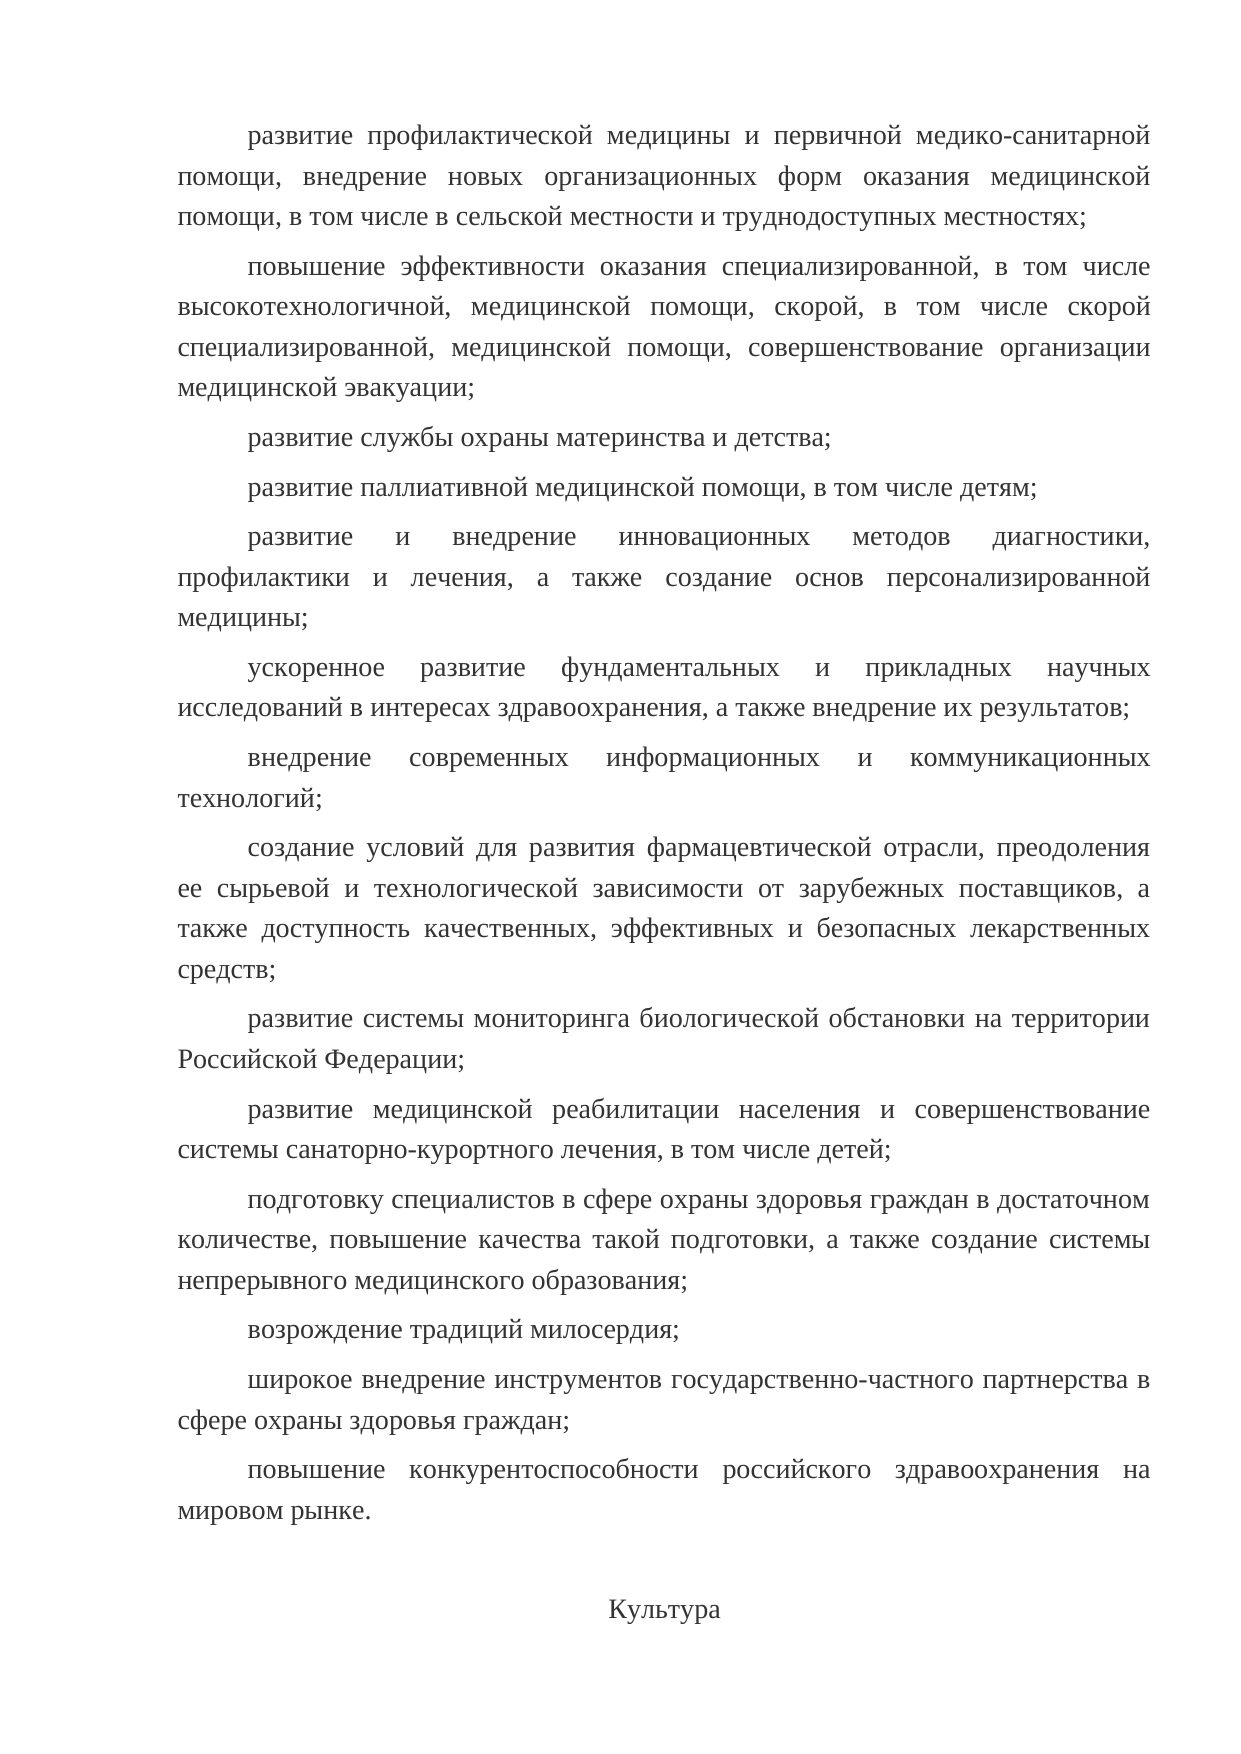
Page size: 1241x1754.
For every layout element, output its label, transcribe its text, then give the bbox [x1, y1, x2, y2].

text Культура [247, 1592, 1081, 1625]
text повышение эффективности оказания специализированной, в том числе высокотехнологичной, медицинской помощи, скорой, в том числе скорой специализированной, медицинской помощи, совершенствование организации медицинской эвакуации; [177, 249, 1152, 402]
text развитие профилактической медицины и первичной медико-санитарной помощи, внедрение новых организационных форм оказания медицинской помощи, в том числе в сельской местности и труднодоступных местностях; [177, 118, 1152, 231]
text развитие службы охраны материнства и детства; [177, 420, 1152, 452]
text широкое внедрение инструментов государственно-частного партнерства в сфере охраны здоровья граждан; [177, 1362, 1152, 1435]
text возрождение традиций милосердия; [177, 1312, 1152, 1345]
text подготовку специалистов в сфере охраны здоровья граждан в достаточном количестве, повышение качества такой подготовки, а также создание системы непрерывного медицинского образования; [177, 1182, 1152, 1295]
text развитие и внедрение инновационных методов диагностики, профилактики и лечения, а также создание основ персонализированной медицины; [177, 519, 1152, 633]
text повышение конкурентоспособности российского здравоохранения на мировом рынке. [177, 1452, 1152, 1525]
text развитие медицинской реабилитации населения и совершенствование системы санаторно-курортного лечения, в том числе детей; [177, 1092, 1152, 1164]
text создание условий для развития фармацевтической отрасли, преодоления ее сырьевой и технологической зависимости от зарубежных поставщиков, а также доступность качественных, эффективных и безопасных лекарственных средств; [177, 830, 1152, 984]
text внедрение современных информационных и коммуникационных технологий; [177, 740, 1152, 813]
text развитие системы мониторинга биологической обстановки на территории Российской Федерации; [177, 1001, 1152, 1074]
text ускоренное развитие фундаментальных и прикладных научных исследований в интересах здравоохранения, а также внедрение их результатов; [177, 650, 1152, 723]
text развитие паллиативной медицинской помощи, в том числе детям; [177, 469, 1152, 502]
